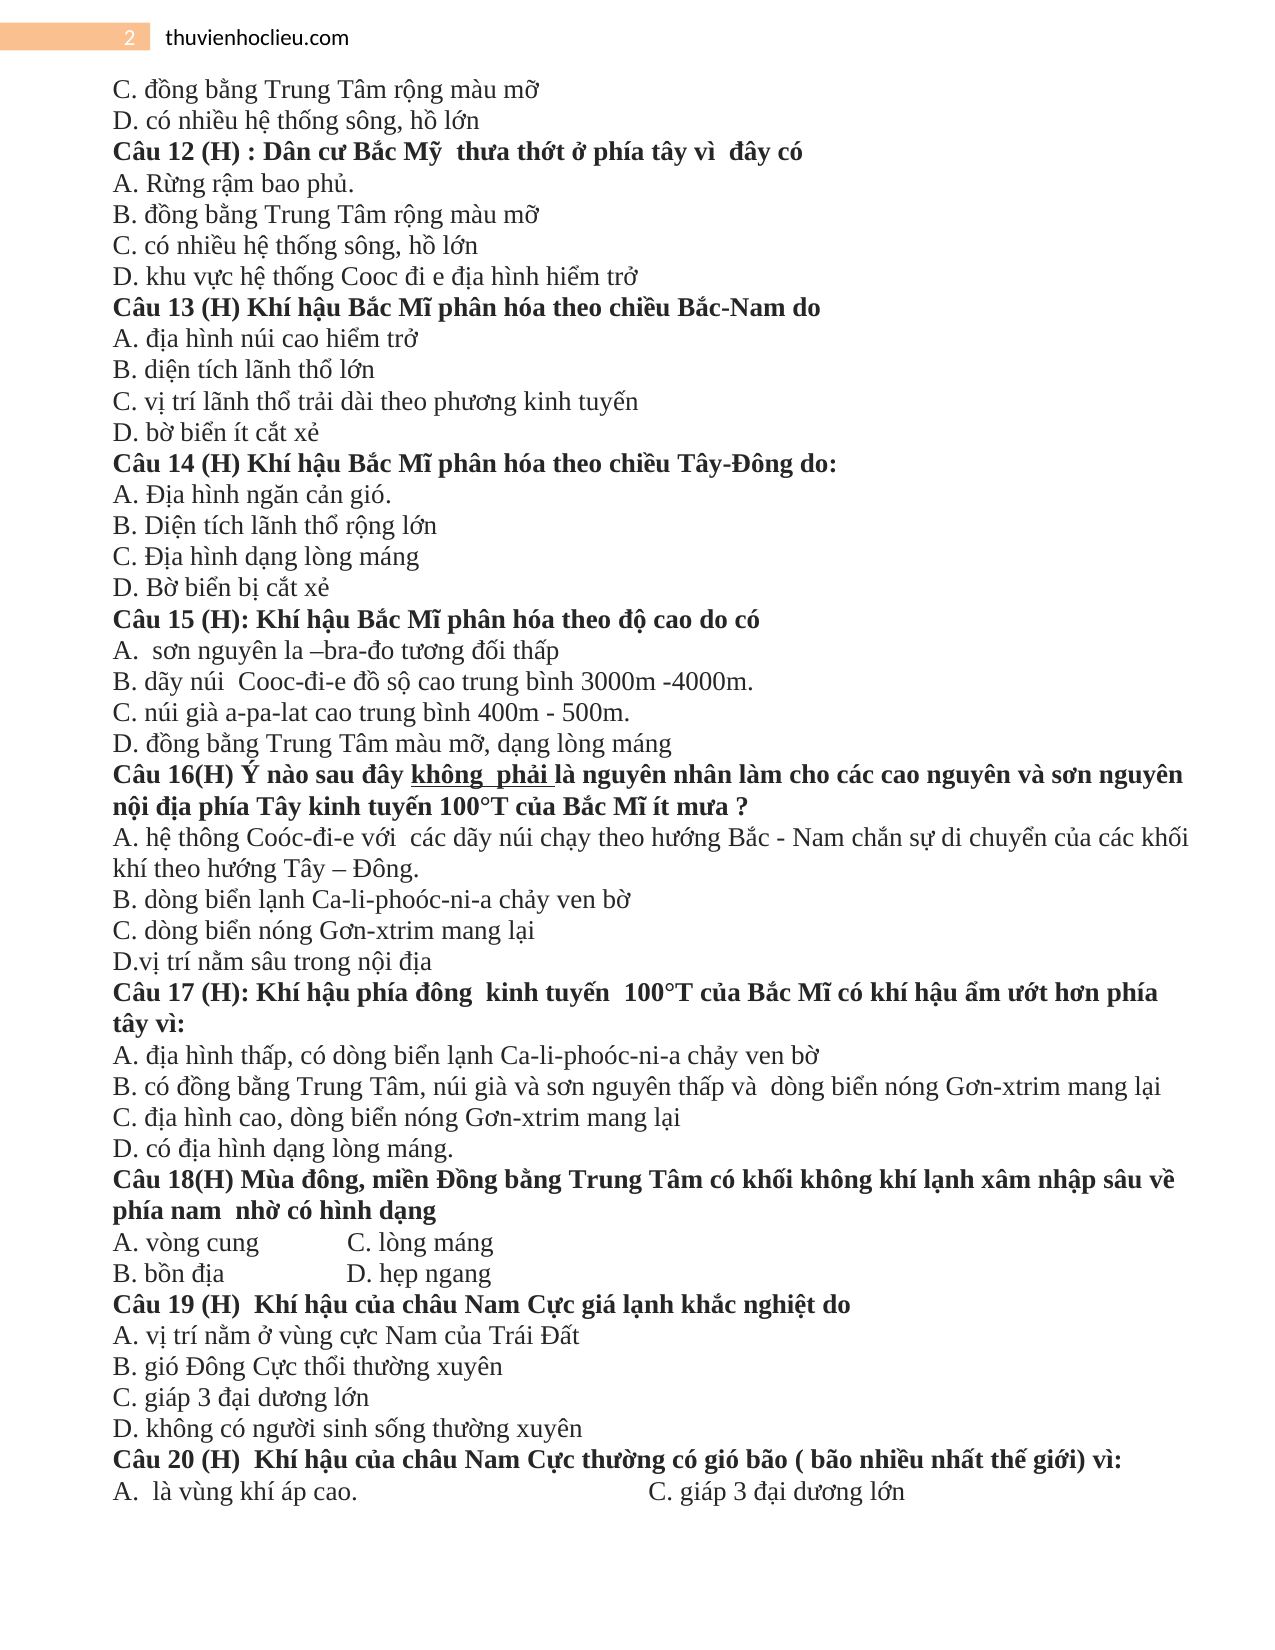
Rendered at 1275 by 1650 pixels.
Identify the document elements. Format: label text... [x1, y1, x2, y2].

text D. đồng bằng Trung Tâm màu mỡ, dạng lòng máng [112, 727, 1191, 758]
text A. Rừng rậm bao phủ. [112, 167, 1191, 198]
text A. Địa hình ngăn cản gió. [112, 478, 1191, 509]
text D. có địa hình dạng lòng máng. [112, 1132, 1191, 1163]
text B. có đồng bằng Trung Tâm, núi già và sơn nguyên thấp và dòng biển nóng Gơn-xtrim mang lại [112, 1070, 1191, 1101]
text D. khu vực hệ thống Cooc đi e địa hình hiểm trở [112, 260, 1191, 291]
text A. là vùng khí áp cao. C. giáp 3 đại dương lớn [112, 1475, 1191, 1506]
text A. hệ thông Coóc-đi-e với các dãy núi chạy theo hướng Bắc - Nam chắn sự di chuyển của các khối khí theo hướng Tây – Đông. [112, 821, 1191, 883]
text D. bờ biển ít cắt xẻ [112, 416, 1191, 447]
text C. Địa hình dạng lòng máng [112, 540, 1191, 572]
text B. dãy núi Cooc-đi-e đồ sộ cao trung bình 3000m -4000m. [112, 665, 1191, 696]
text C. có nhiều hệ thống sông, hồ lớn [112, 229, 1191, 260]
text Câu 13 (H) Khí hậu Bắc Mĩ phân hóa theo chiều Bắc-Nam do [112, 291, 1191, 322]
text C. vị trí lãnh thổ trải dài theo phương kinh tuyến [112, 385, 1191, 416]
text D. không có người sinh sống thường xuyên [112, 1412, 1191, 1444]
text B. gió Đông Cực thổi thường xuyên [112, 1350, 1191, 1381]
text Câu 19 (H) Khí hậu của châu Nam Cực giá lạnh khắc nghiệt do [112, 1288, 1191, 1319]
text Câu 16(H) Ý nào sau đây không phải là nguyên nhân làm cho các cao nguyên và sơn nguyên nội địa phía Tây kinh tuyến 100°T của Bắc Mĩ ít mưa ? [112, 758, 1191, 821]
text Câu 14 (H) Khí hậu Bắc Mĩ phân hóa theo chiều Tây-Đông do: [112, 447, 1191, 478]
text C. núi già a-pa-lat cao trung bình 400m - 500m. [112, 696, 1191, 727]
text A. địa hình núi cao hiểm trở [112, 322, 1191, 353]
text C. địa hình cao, dòng biển nóng Gơn-xtrim mang lại [112, 1101, 1191, 1132]
text Câu 12 (H) : Dân cư Bắc Mỹ thưa thớt ở phía tây vì đây có [112, 136, 1191, 167]
text A. vị trí nằm ở vùng cực Nam của Trái Đất [112, 1319, 1191, 1350]
text D. có nhiều hệ thống sông, hồ lớn [112, 104, 1191, 136]
text B. diện tích lãnh thổ lớn [112, 353, 1191, 385]
text B. Diện tích lãnh thổ rộng lớn [112, 509, 1191, 540]
text Câu 18(H) Mùa đông, miền Đồng bằng Trung Tâm có khối không khí lạnh xâm nhập sâu về phía nam nhờ có hình dạng [112, 1163, 1191, 1226]
text B. đồng bằng Trung Tâm rộng màu mỡ [112, 198, 1191, 229]
text Câu 17 (H): Khí hậu phía đông kinh tuyến 100°T của Bắc Mĩ có khí hậu ẩm ướt hơn phía tây vì: [112, 976, 1191, 1039]
text D.vị trí nằm sâu trong nội địa [112, 945, 1191, 976]
text C. đồng bằng Trung Tâm rộng màu mỡ [112, 73, 1191, 104]
text Câu 15 (H): Khí hậu Bắc Mĩ phân hóa theo độ cao do có [112, 603, 1191, 634]
text A. vòng cung C. lòng máng [112, 1226, 1191, 1257]
text C. giáp 3 đại dương lớn [112, 1381, 1191, 1412]
text Câu 20 (H) Khí hậu của châu Nam Cực thường có gió bão ( bão nhiều nhất thế giới) vì: [112, 1444, 1191, 1475]
text A. sơn nguyên la –bra-đo tương đối thấp [112, 634, 1191, 665]
text B. bồn địa D. hẹp ngang [112, 1257, 1191, 1288]
text C. dòng biển nóng Gơn-xtrim mang lại [112, 914, 1191, 945]
text D. Bờ biển bị cắt xẻ [112, 572, 1191, 603]
text A. địa hình thấp, có dòng biển lạnh Ca-li-phoóc-ni-a chảy ven bờ [112, 1039, 1191, 1070]
text B. dòng biển lạnh Ca-li-phoóc-ni-a chảy ven bờ [112, 883, 1191, 914]
